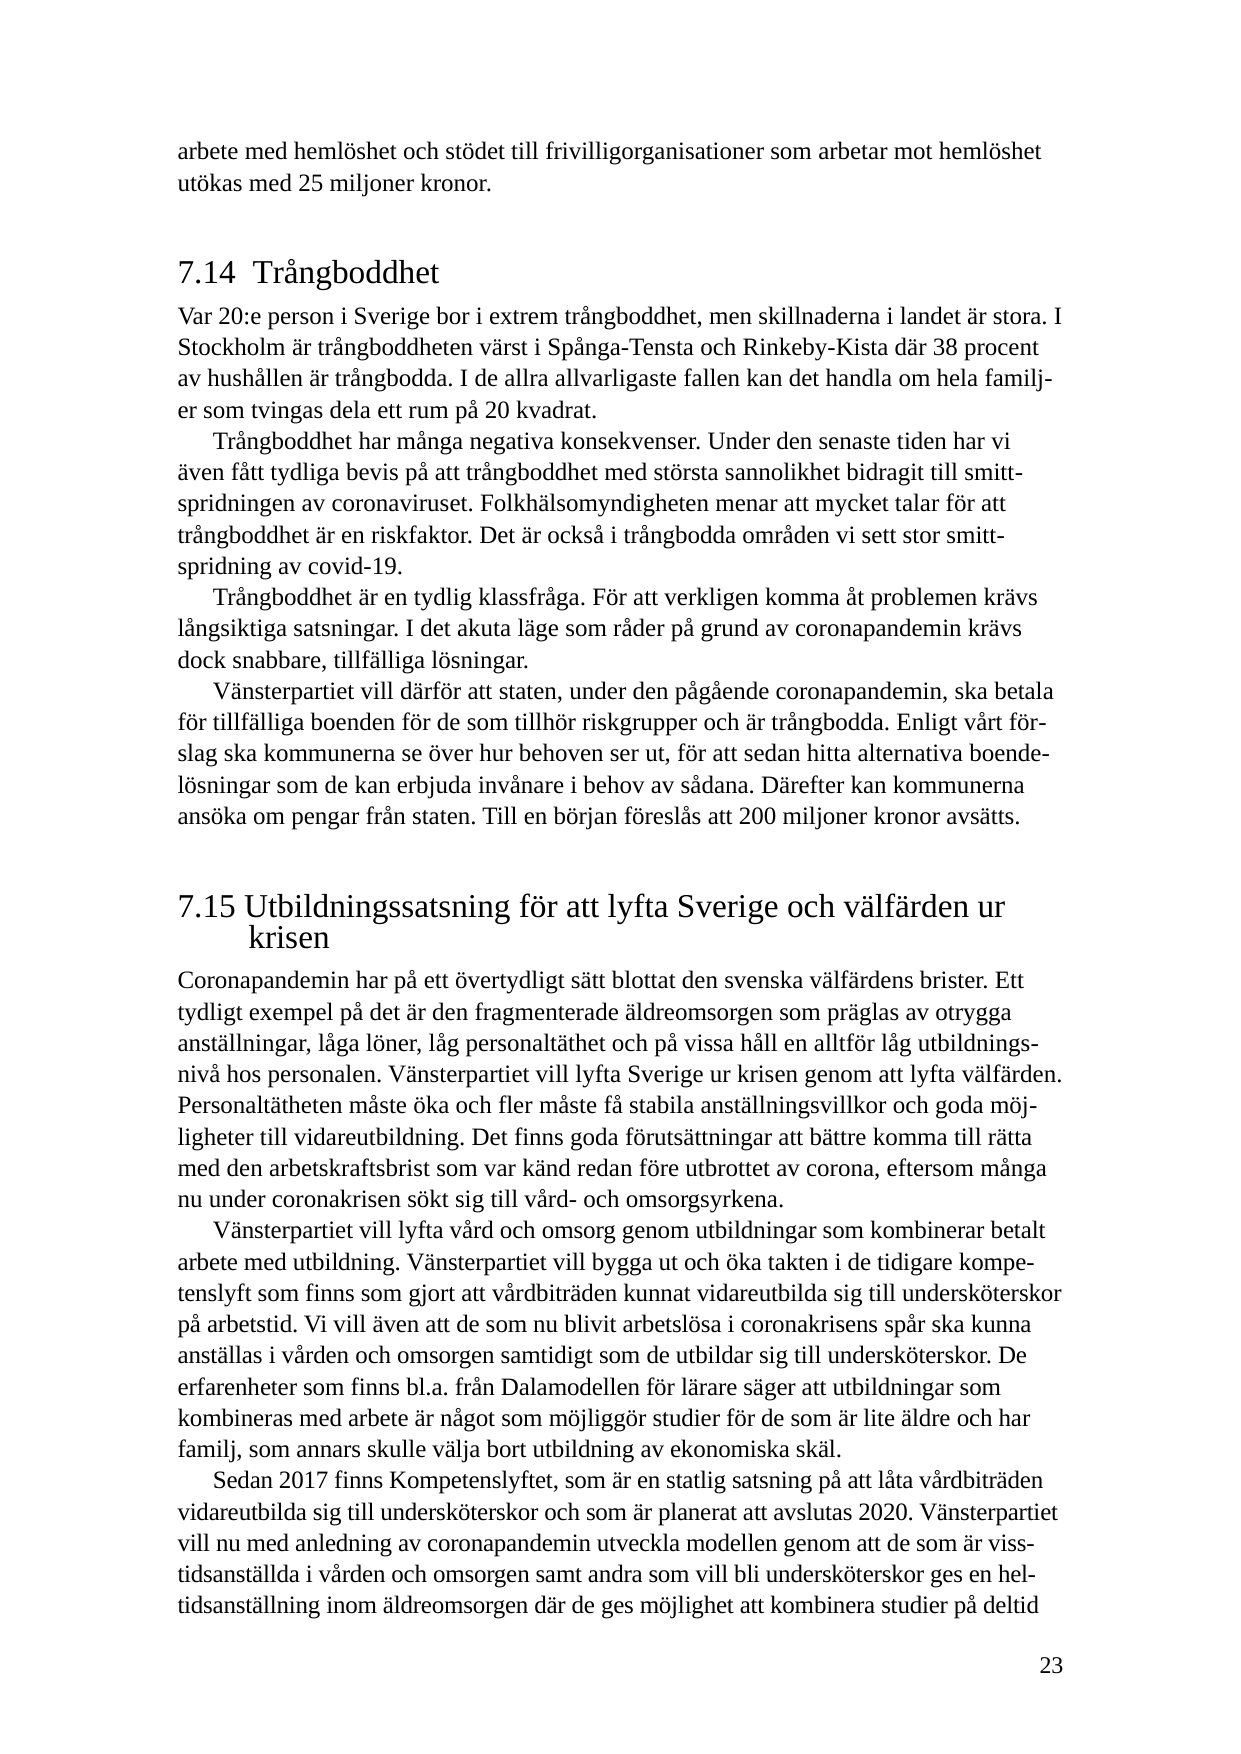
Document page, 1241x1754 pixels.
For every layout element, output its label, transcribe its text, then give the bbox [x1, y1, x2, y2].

text Trångboddhet är en tydlig klassfråga. För att verkligen komma åt problemen krävs långsiktiga satsningar. I det akuta läge som råder på grund av coronapandemin krävs dock snabbare, tillfälliga lösningar. [177, 580, 1063, 673]
text Vänsterpartiet vill därför att staten, under den pågående coronapandemin, ska betala för tillfälliga boenden för de som tillhör riskgrupper och är trångbodda. Enligt vårt förslag ska kommunerna se över hur behoven ser ut, för att sedan hitta alternativa boendelösningar som de kan erbjuda invånare i behov av sådana. Därefter kan kommunerna ansöka om pengar från staten. Till en början föreslås att 200 miljoner kronor avsätts. [177, 673, 1063, 830]
text Vänsterpartiet vill lyfta vård och omsorg genom utbildningar som kombinerar betalt arbete med utbildning. Vänsterpartiet vill bygga ut och öka takten i de tidigare kompetenslyft som finns som gjort att vårdbiträden kunnat vidareutbilda sig till undersköterskor på arbetstid. Vi vill även att de som nu blivit arbetslösa i coronakrisens spår ska kunna anställas i vården och omsorgen samtidigt som de utbildar sig till undersköterskor. De erfarenheter som finns bl.a. från Dalamodellen för lärare säger att utbildningar som kombineras med arbete är något som möjliggör studier för de som är lite äldre och har familj, som annars skulle välja bort utbildning av ekonomiska skäl. [177, 1213, 1063, 1463]
text Trångboddhet har många negativa konsekvenser. Under den senaste tiden har vi även fått tydliga bevis på att trångboddhet med största sannolikhet bidragit till smittspridningen av coronaviruset. Folkhälsomyndigheten menar att mycket talar för att trångboddhet är en riskfaktor. Det är också i trångbodda områden vi sett stor smittspridning av covid-19. [177, 423, 1063, 580]
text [177, 1463, 1063, 1619]
text Var 20:e person i Sverige bor i extrem trångboddhet, men skillnaderna i landet är stora. I Stockholm är trångboddheten värst i Spånga-Tensta och Rinkeby-Kista där 38 procent av hushållen är trångbodda. I de allra allvarligaste fallen kan det handla om hela familjer som tvingas dela ett rum på 20 kvadrat. [177, 298, 1063, 423]
text Utbildningssatsning för att lyfta Sverige och välfärden ur krisen [177, 892, 1063, 955]
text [177, 134, 1063, 196]
text Trångboddhet [177, 259, 1063, 290]
text Coronapandemin har på ett övertydligt sätt blottat den svenska välfärdens brister. Ett tydligt exempel på det är den fragmenterade äldreomsorgen som präglas av otrygga anställningar, låga löner, låg personaltäthet och på vissa håll en alltför låg utbildningsnivå hos personalen. Vänsterpartiet vill lyfta Sverige ur krisen genom att lyfta välfärden. Personaltätheten måste öka och fler måste få stabila anställningsvillkor och goda möjligheter till vidareutbildning. Det finns goda förutsättningar att bättre komma till rätta med den arbetskraftsbrist som var känd redan före utbrottet av corona, eftersom många nu under coronakrisen sökt sig till vård- och omsorgsyrkena. [177, 963, 1063, 1213]
